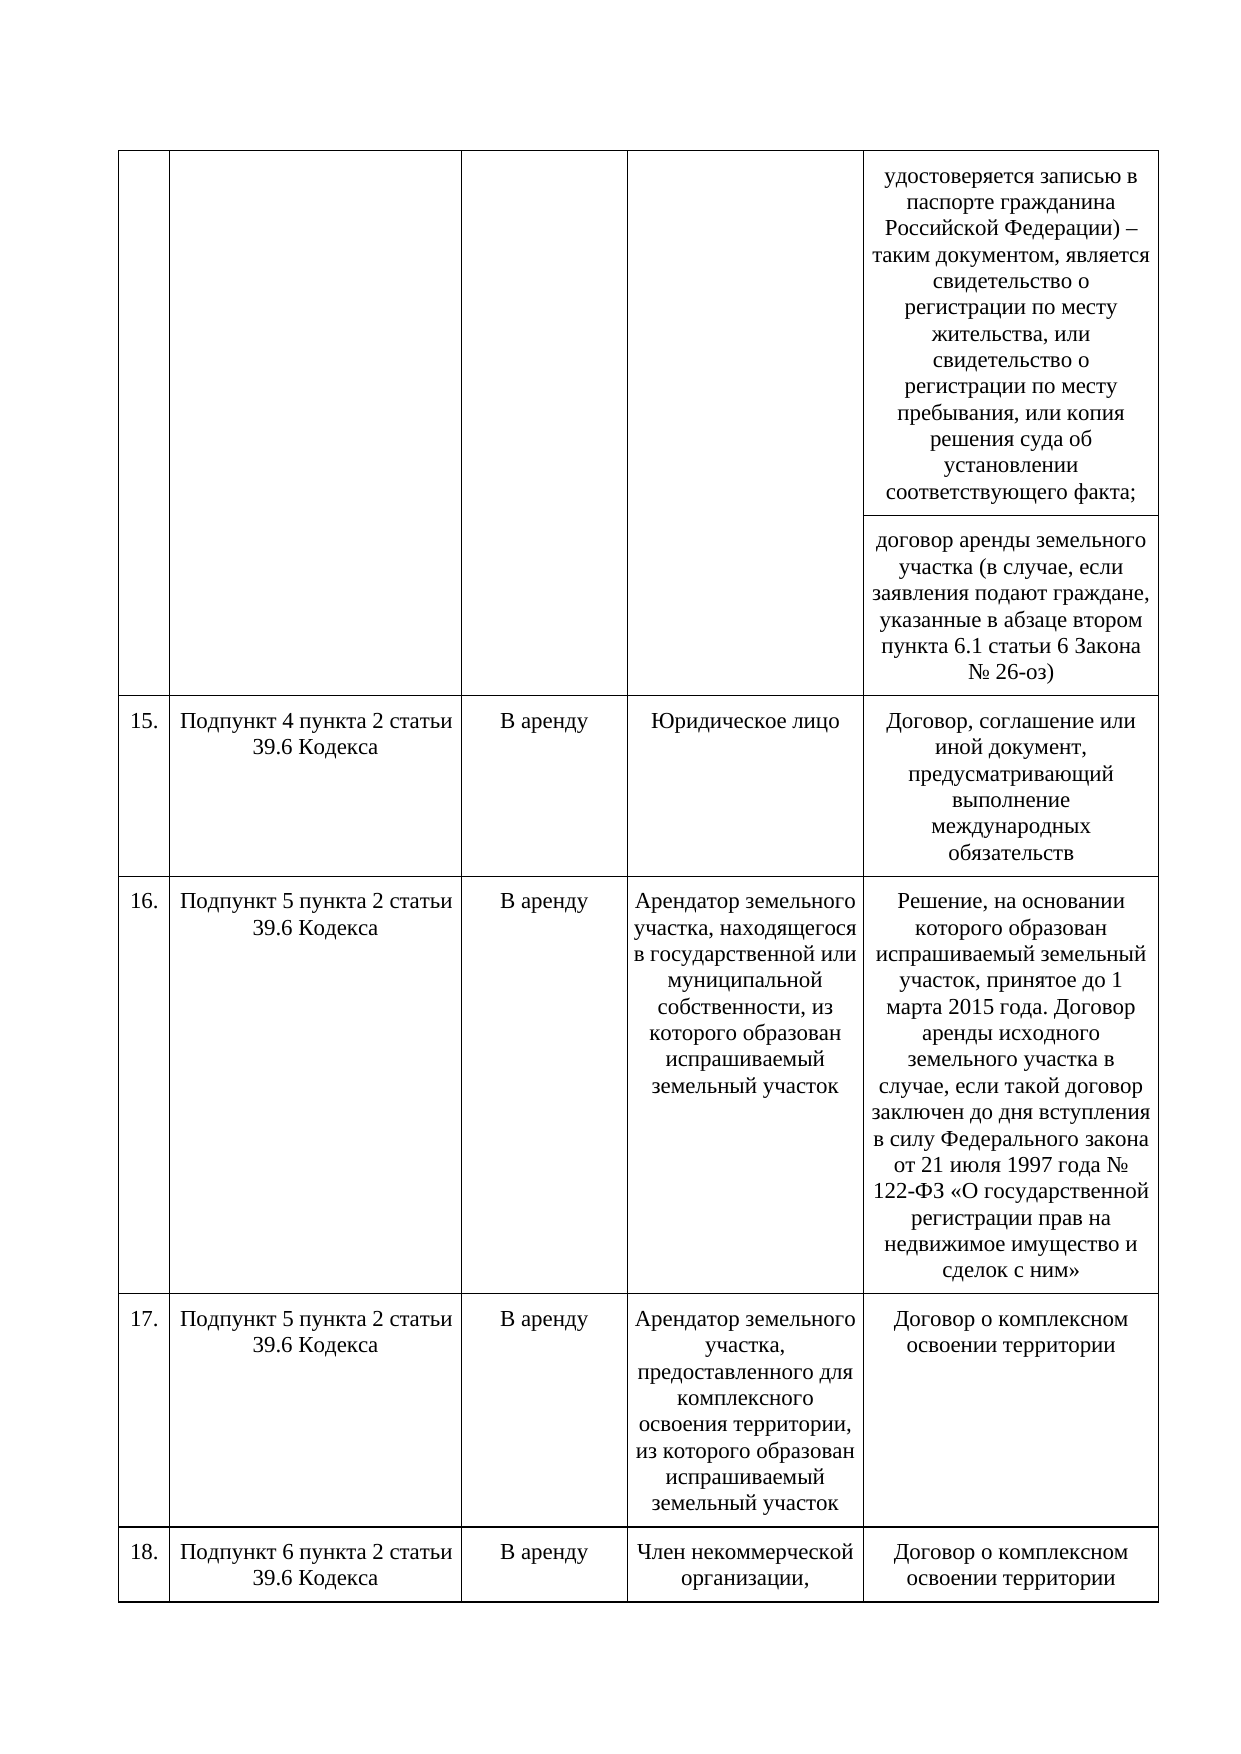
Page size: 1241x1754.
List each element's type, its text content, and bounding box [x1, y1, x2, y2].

table_cell 18. [119, 1528, 169, 1601]
table_cell Решение, на основании которого образован испрашиваемый земельный участок, принятое до 1 марта 2015 года. Договор аренды исходного земельного участка в случае, если такой договор заключен до дня вступления в силу Федерального закона от 21 июля 1997 года № 122-ФЗ «О государственной регистрации прав на недвижимое имущество и сделок с ним» [864, 877, 1158, 1293]
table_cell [170, 1528, 461, 1601]
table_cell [864, 151, 1158, 515]
table_cell Юридическое лицо [628, 696, 863, 876]
table_cell Подпункт 4 пункта 2 статьи 39.6 Кодекса [170, 696, 461, 876]
table_cell Подпункт 5 пункта 2 статьи 39.6 Кодекса [170, 1294, 461, 1526]
table_cell 15. [119, 696, 169, 876]
table_cell В аренду [462, 696, 627, 876]
table_cell 17. [119, 1294, 169, 1526]
table_cell Подпункт 5 пункта 2 статьи 39.6 Кодекса [170, 877, 461, 1293]
table_cell Договор, соглашение или иной документ, предусматривающий выполнение международных обязательств [864, 696, 1158, 876]
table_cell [628, 1528, 863, 1601]
table_cell Арендатор земельного участка, находящегося в государственной или муниципальной собственности, из которого образован испрашиваемый земельный участок [628, 877, 863, 1293]
table_cell В аренду [462, 1294, 627, 1526]
table_cell Арендатор земельного участка, предоставленного для комплексного освоения территории, из которого образован испрашиваемый земельный участок [628, 1294, 863, 1526]
table_cell В аренду [462, 877, 627, 1293]
table_cell договор аренды земельного участка (в случае, если заявления подают граждане, указанные в абзаце втором пункта 6.1 статьи 6 Закона № 26-оз) [864, 516, 1158, 695]
table_cell Договор о комплексном освоении территории [864, 1294, 1158, 1526]
table_cell 16. [119, 877, 169, 1293]
table_cell В аренду [462, 1528, 627, 1601]
table_cell Договор о комплексном освоении территории [864, 1528, 1158, 1601]
